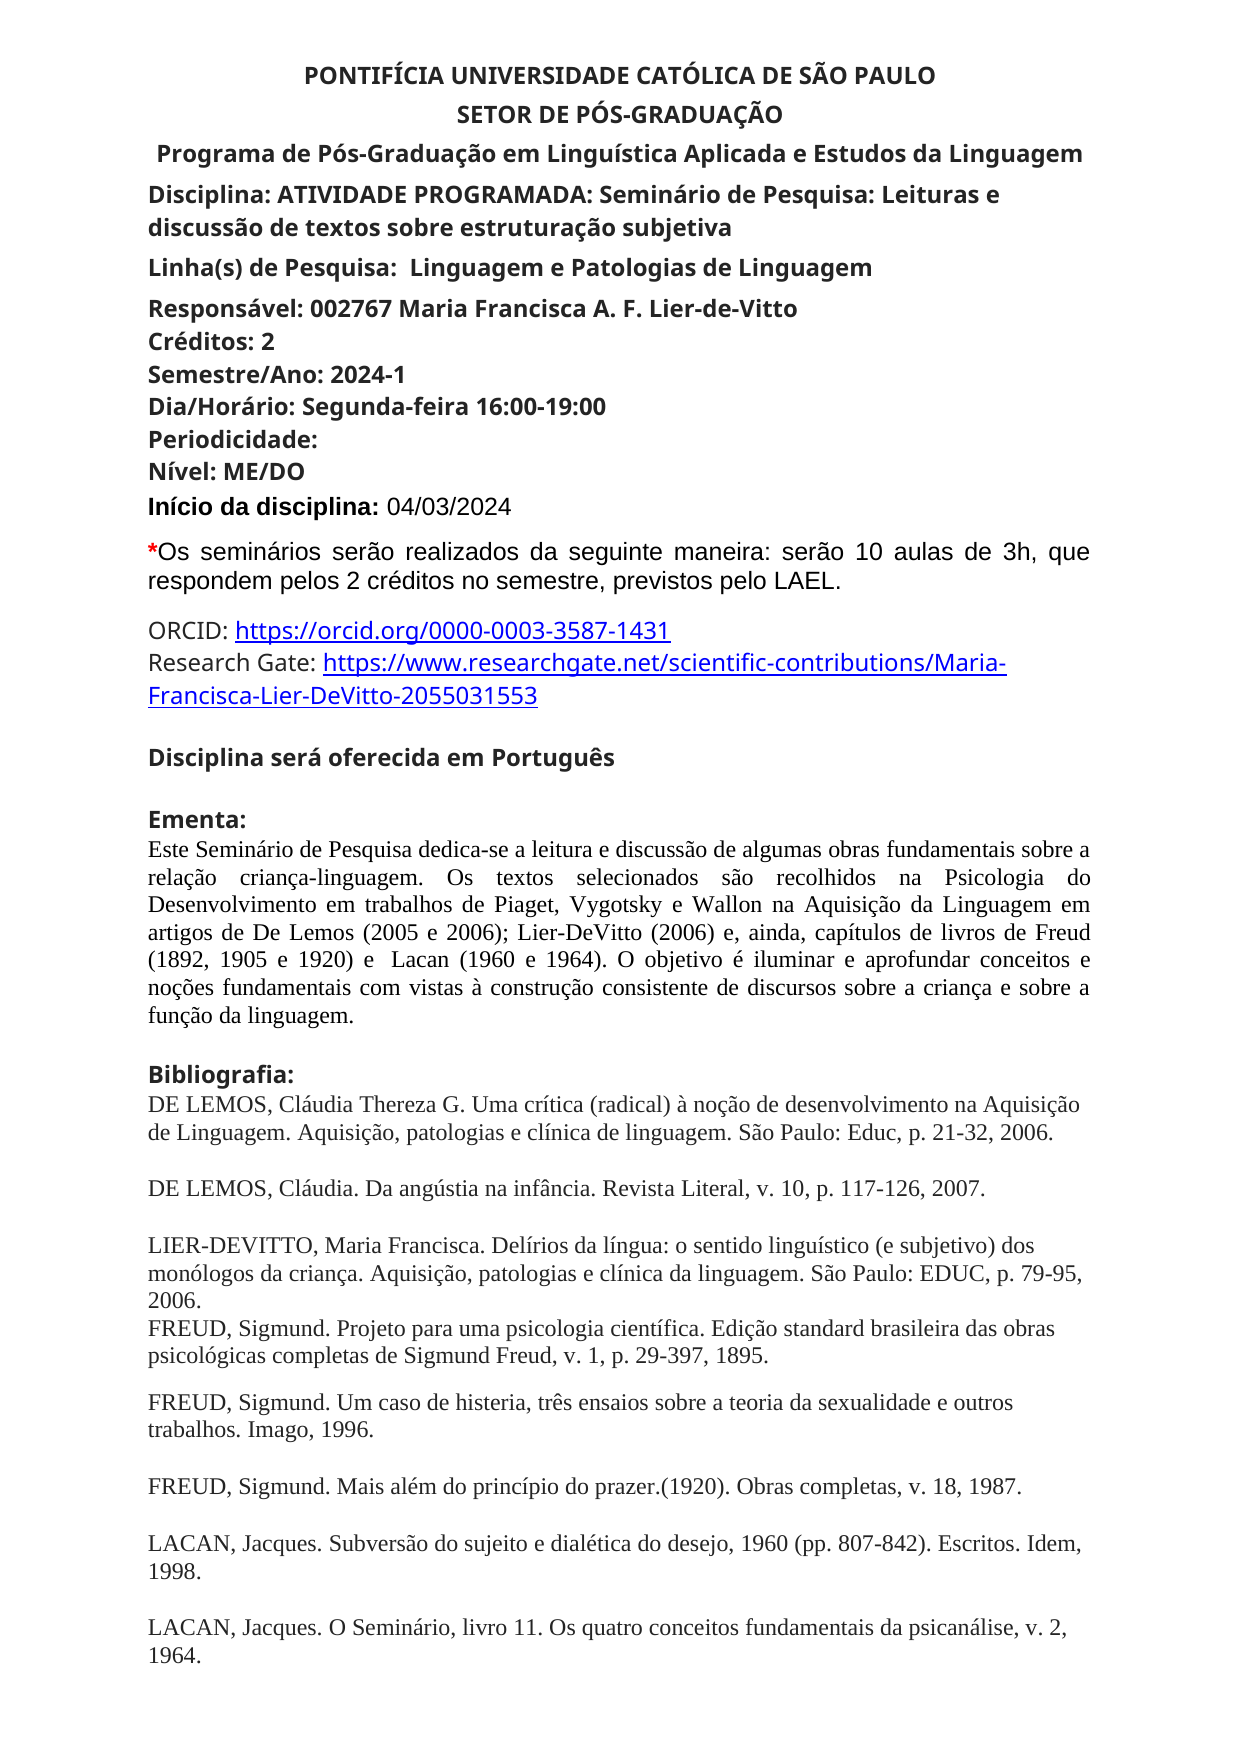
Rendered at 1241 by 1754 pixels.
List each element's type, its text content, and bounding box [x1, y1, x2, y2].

text LACAN, Jacques. Subversão do sujeito e dialética do desejo, 1960 (pp. 807-842). Escritos. Idem, 1998. [148, 1529, 1092, 1584]
text LIER-DEVITTO, Maria Francisca. Delírios da língua: o sentido linguístico (e subjetivo) dos monólogos da criança. Aquisição, patologias e clínica da linguagem. São Paulo: EDUC, p. 79-95, 2006. [148, 1231, 1092, 1314]
text Periodicidade: [148, 423, 1092, 455]
text DE LEMOS, Cláudia Thereza G. Uma crítica (radical) à noção de desenvolvimento na Aquisição de Linguagem. Aquisição, patologias e clínica de linguagem. São Paulo: Educ, p. 21-32, 2006. [148, 1090, 1092, 1145]
text Linha(s) de Pesquisa: Linguagem e Patologias de Linguagem [148, 251, 1092, 284]
text Nível: ME/DO [148, 455, 1092, 488]
text Créditos: 2 [148, 325, 1092, 357]
text Programa de Pós-Graduação em Linguística Aplicada e Estudos da Linguagem [148, 137, 1092, 169]
text DE LEMOS, Cláudia. Da angústia na infância. Revista Literal, v. 10, p. 117-126, 2007. [148, 1174, 1092, 1202]
text Semestre/Ano: 2024-1 [148, 357, 1092, 390]
text Dia/Horário: Segunda-feira 16:00-19:00 [148, 390, 1092, 423]
text PONTIFÍCIA UNIVERSIDADE CATÓLICA DE SÃO PAULO [148, 59, 1092, 92]
text Disciplina: ATIVIDADE PROGRAMADA: Seminário de Pesquisa: Leituras e discussão de textos sobre estruturação subjetiva [148, 178, 1092, 243]
text Bibliografia: [148, 1057, 1092, 1090]
text Disciplina será oferecida em Português [148, 741, 1092, 773]
text Responsável: 002767 Maria Francisca A. F. Lier-de-Vitto [148, 292, 1092, 325]
text Ementa: [148, 802, 1092, 835]
text Research Gate: https://www.researchgate.net/scientific-contributions/Maria-Francisca-Lier-DeVitto-2055031553 [148, 646, 1092, 711]
text FREUD, Sigmund. Mais além do princípio do prazer.(1920). Obras completas, v. 18, 1987. [148, 1472, 1092, 1500]
text Início da disciplina: 04/03/2024 [148, 492, 1092, 521]
text LACAN, Jacques. O Seminário, livro 11. Os quatro conceitos fundamentais da psicanálise, v. 2, 1964. [148, 1613, 1092, 1669]
text *Os seminários serão realizados da seguinte maneira: serão 10 aulas de 3h, que respondem pelos 2 créditos no semestre, previstos pelo LAEL. [148, 537, 1092, 595]
text Este Seminário de Pesquisa dedica-se a leitura e discussão de algumas obras fundamentais sobre a relação criança-linguagem. Os textos selecionados são recolhidos na Psicologia do Desenvolvimento em trabalhos de Piaget, Vygotsky e Wallon na Aquisição da Linguagem em artigos de De Lemos (2005 e 2006); Lier-DeVitto (2006) e, ainda, capítulos de livros de Freud (1892, 1905 e 1920) e Lacan (1960 e 1964). O objetivo é iluminar e aprofundar conceitos e noções fundamentais com vistas à construção consistente de discursos sobre a criança e sobre a função da linguagem. [148, 835, 1092, 1028]
text ORCID: https://orcid.org/0000-0003-3587-1431 [148, 614, 1092, 646]
text FREUD, Sigmund. Um caso de histeria, três ensaios sobre a teoria da sexualidade e outros trabalhos. Imago, 1996. [148, 1388, 1092, 1443]
text FREUD, Sigmund. Projeto para uma psicologia científica. Edição standard brasileira das obras psicológicas completas de Sigmund Freud, v. 1, p. 29-397, 1895. [148, 1314, 1092, 1369]
text SETOR DE PÓS-GRADUAÇÃO [148, 98, 1092, 131]
